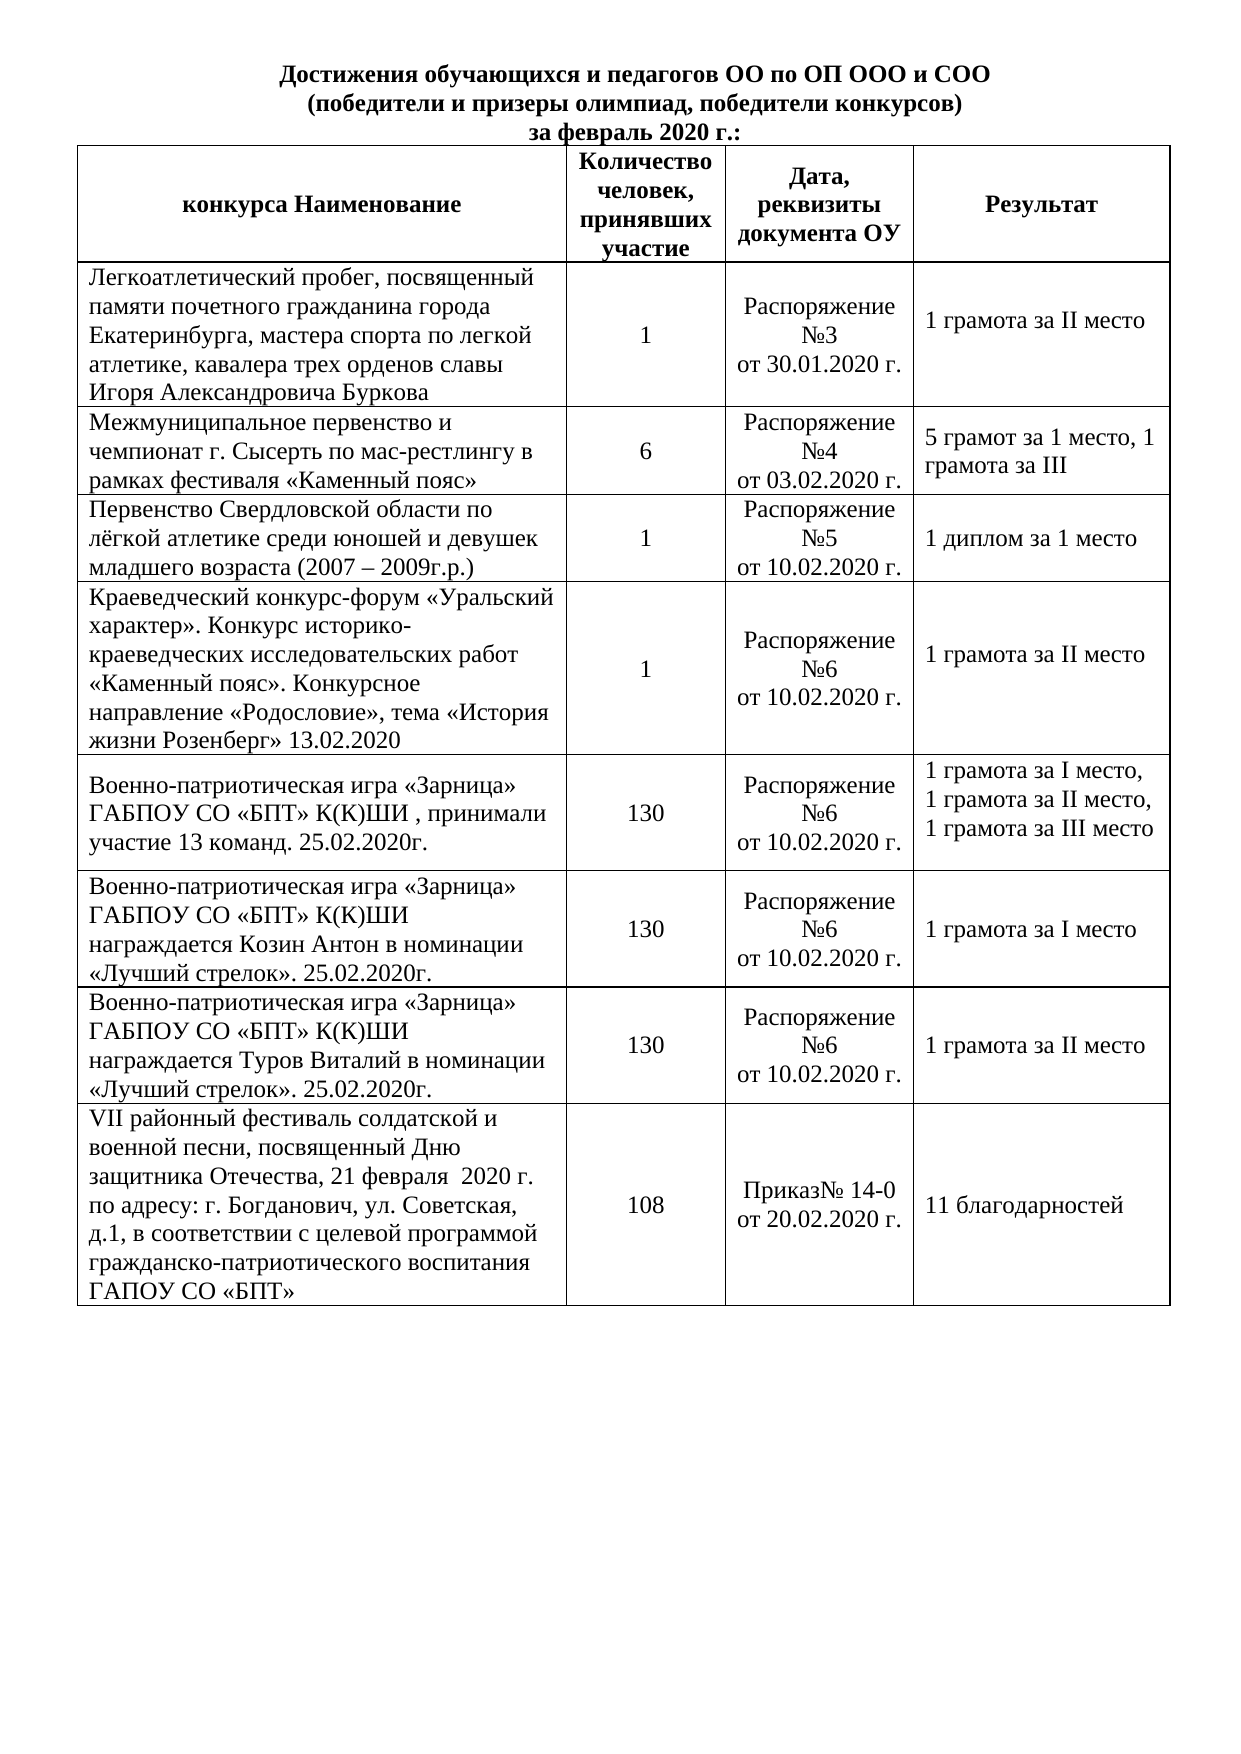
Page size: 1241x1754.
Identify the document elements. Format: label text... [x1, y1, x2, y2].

table_cell VII районный фестиваль солдатской и военной песни, посвященный Дню защитника Отечества, 21 февраля 2020 г. по адресу: г. Богданович, ул. Советская, д.1, в соответствии с целевой программой гражданско-патриотического воспитания ГАПОУ СО «БПТ» [78, 1104, 566, 1305]
table_cell 108 [567, 1104, 725, 1305]
table_cell Распоряжение №5 от 10.02.2020 г. [726, 495, 913, 581]
text (победители и призеры олимпиад, победители конкурсов) [89, 88, 1181, 117]
table_cell Распоряжение №6 от 10.02.2020 г. [726, 871, 913, 986]
table_cell Краеведческий конкурс-форум «Уральский характер». Конкурс историко-краеведческих исследовательских работ «Каменный пояс». Конкурсное направление «Родословие», тема «История жизни Розенберг» 13.02.2020 [78, 582, 566, 754]
table_cell Военно-патриотическая игра «Зарница» ГАБПОУ СО «БПТ» К(К)ШИ , принимали участие 13 команд. 25.02.2020г. [78, 755, 566, 870]
table_cell 1 грамота за I место [914, 871, 1169, 986]
table_cell 11 благодарностей [914, 1104, 1169, 1305]
table_cell Военно-патриотическая игра «Зарница» ГАБПОУ СО «БПТ» К(К)ШИ награждается Козин Антон в номинации «Лучший стрелок». 25.02.2020г. [78, 871, 566, 986]
table_cell 1 [567, 582, 725, 754]
table_cell Первенство Свердловской области по лёгкой атлетике среди юношей и девушек младшего возраста (2007 – 2009г.р.) [78, 495, 566, 581]
text Достижения обучающихся и педагогов ОО по ОП ООО и СОО [89, 59, 1181, 88]
table_cell 1 [567, 495, 725, 581]
table_header Дата, реквизиты документа ОУ [726, 146, 913, 261]
table_header Количество человек, принявших участие [567, 146, 725, 261]
table_cell 1 грамота за II место [914, 263, 1169, 406]
table_cell 130 [567, 755, 725, 870]
table_cell Распоряжение №4 от 03.02.2020 г. [726, 407, 913, 493]
table_cell Приказ№ 14-0 от 20.02.2020 г. [726, 1104, 913, 1305]
table_header конкурса Наименование [78, 146, 566, 261]
table_cell 1 грамота за II место [914, 582, 1169, 754]
table_cell 130 [567, 988, 725, 1102]
table_cell Распоряжение №6 от 10.02.2020 г. [726, 582, 913, 754]
table_cell Распоряжение №3 от 30.01.2020 г. [726, 263, 913, 406]
table_cell 130 [567, 871, 725, 986]
table_cell Распоряжение №6 от 10.02.2020 г. [726, 755, 913, 870]
table_cell Распоряжение №6 от 10.02.2020 г. [726, 988, 913, 1102]
table_cell 6 [567, 407, 725, 493]
table_cell 5 грамот за 1 место, 1 грамота за III [914, 407, 1169, 493]
table_cell 1 грамота за II место [914, 988, 1169, 1102]
table_cell Легкоатлетический пробег, посвященный памяти почетного гражданина города Екатеринбурга, мастера спорта по легкой атлетике, кавалера трех орденов славы Игоря Александровича Буркова [78, 263, 566, 406]
table_header Результат [914, 146, 1169, 261]
table_cell 1 грамота за I место, 1 грамота за II место, 1 грамота за III место [914, 755, 1169, 870]
text за февраль 2020 г.: [89, 117, 1181, 145]
table_cell Межмуниципальное первенство и чемпионат г. Сысерть по мас-рестлингу в рамках фестиваля «Каменный пояс» [78, 407, 566, 493]
table_cell Военно-патриотическая игра «Зарница» ГАБПОУ СО «БПТ» К(К)ШИ награждается Туров Виталий в номинации «Лучший стрелок». 25.02.2020г. [78, 988, 566, 1102]
table_cell 1 [567, 263, 725, 406]
table_cell 1 диплом за 1 место [914, 495, 1169, 581]
